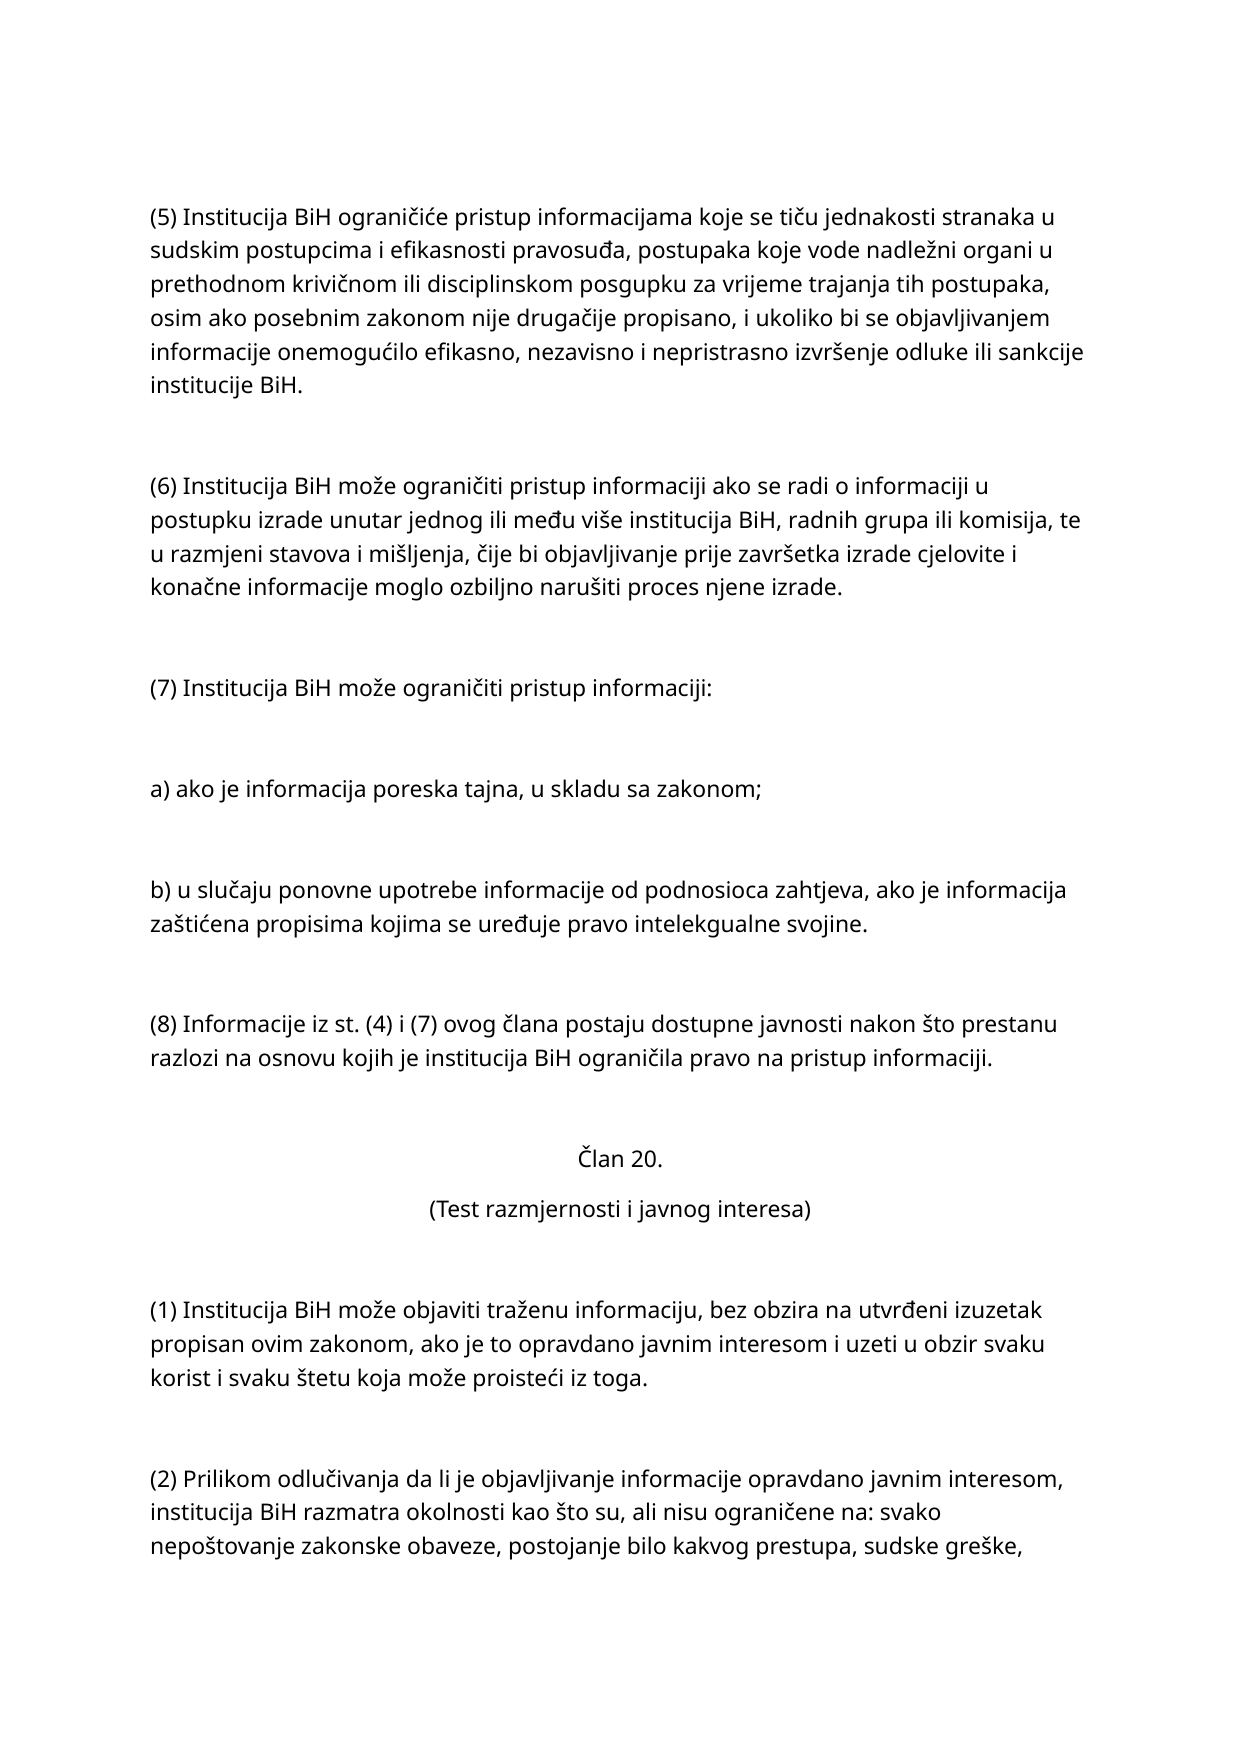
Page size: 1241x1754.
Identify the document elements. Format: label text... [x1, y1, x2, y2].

text a) ako je informacija poreska tajna, u skladu sa zakonom; [150, 773, 1090, 804]
text (5) Institucija BiH ograničiće pristup informacijama koje se tiču jednakosti stranaka u sudskim postupcima i efikasnosti pravosuđa, postupaka koje vode nadležni organi u prethodnom krivičnom ili disciplinskom posgupku za vrijeme trajanja tih postupaka, osim ako posebnim zakonom nije drugačije propisano, i ukoliko bi se objavljivanjem informacije onemogućilo efikasno, nezavisno i nepristrasno izvršenje odluke ili sankcije institucije BiH. [150, 200, 1090, 400]
text (7) Institucija BiH može ograničiti pristup informaciji: [150, 672, 1090, 703]
text b) u slučaju ponovne upotrebe informacije od podnosioca zahtjeva, ako je informacija zaštićena propisima kojima se uređuje pravo intelekgualne svojine. [150, 874, 1090, 939]
text (6) Institucija BiH može ograničiti pristup informaciji ako se radi o informaciji u postupku izrade unutar jednog ili među više institucija BiH, radnih grupa ili komisija, te u razmjeni stavova i mišljenja, čije bi objavljivanje prije završetka izrade cjelovite i konačne informacije moglo ozbiljno narušiti proces njene izrade. [150, 470, 1090, 602]
text (1) Institucija BiH može objaviti traženu informaciju, bez obzira na utvrđeni izuzetak propisan ovim zakonom, ako je to opravdano javnim interesom i uzeti u obzir svaku korist i svaku štetu koja može proisteći iz toga. [150, 1294, 1090, 1393]
text (8) Informacije iz st. (4) i (7) ovog člana postaju dostupne javnosti nakon što prestanu razlozi na osnovu kojih je institucija BiH ograničila pravo na pristup informaciji. [150, 1008, 1090, 1073]
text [150, 1462, 1090, 1561]
text (Test razmjernosti i javnog interesa) [150, 1193, 1090, 1224]
text Član 20. [150, 1143, 1090, 1174]
